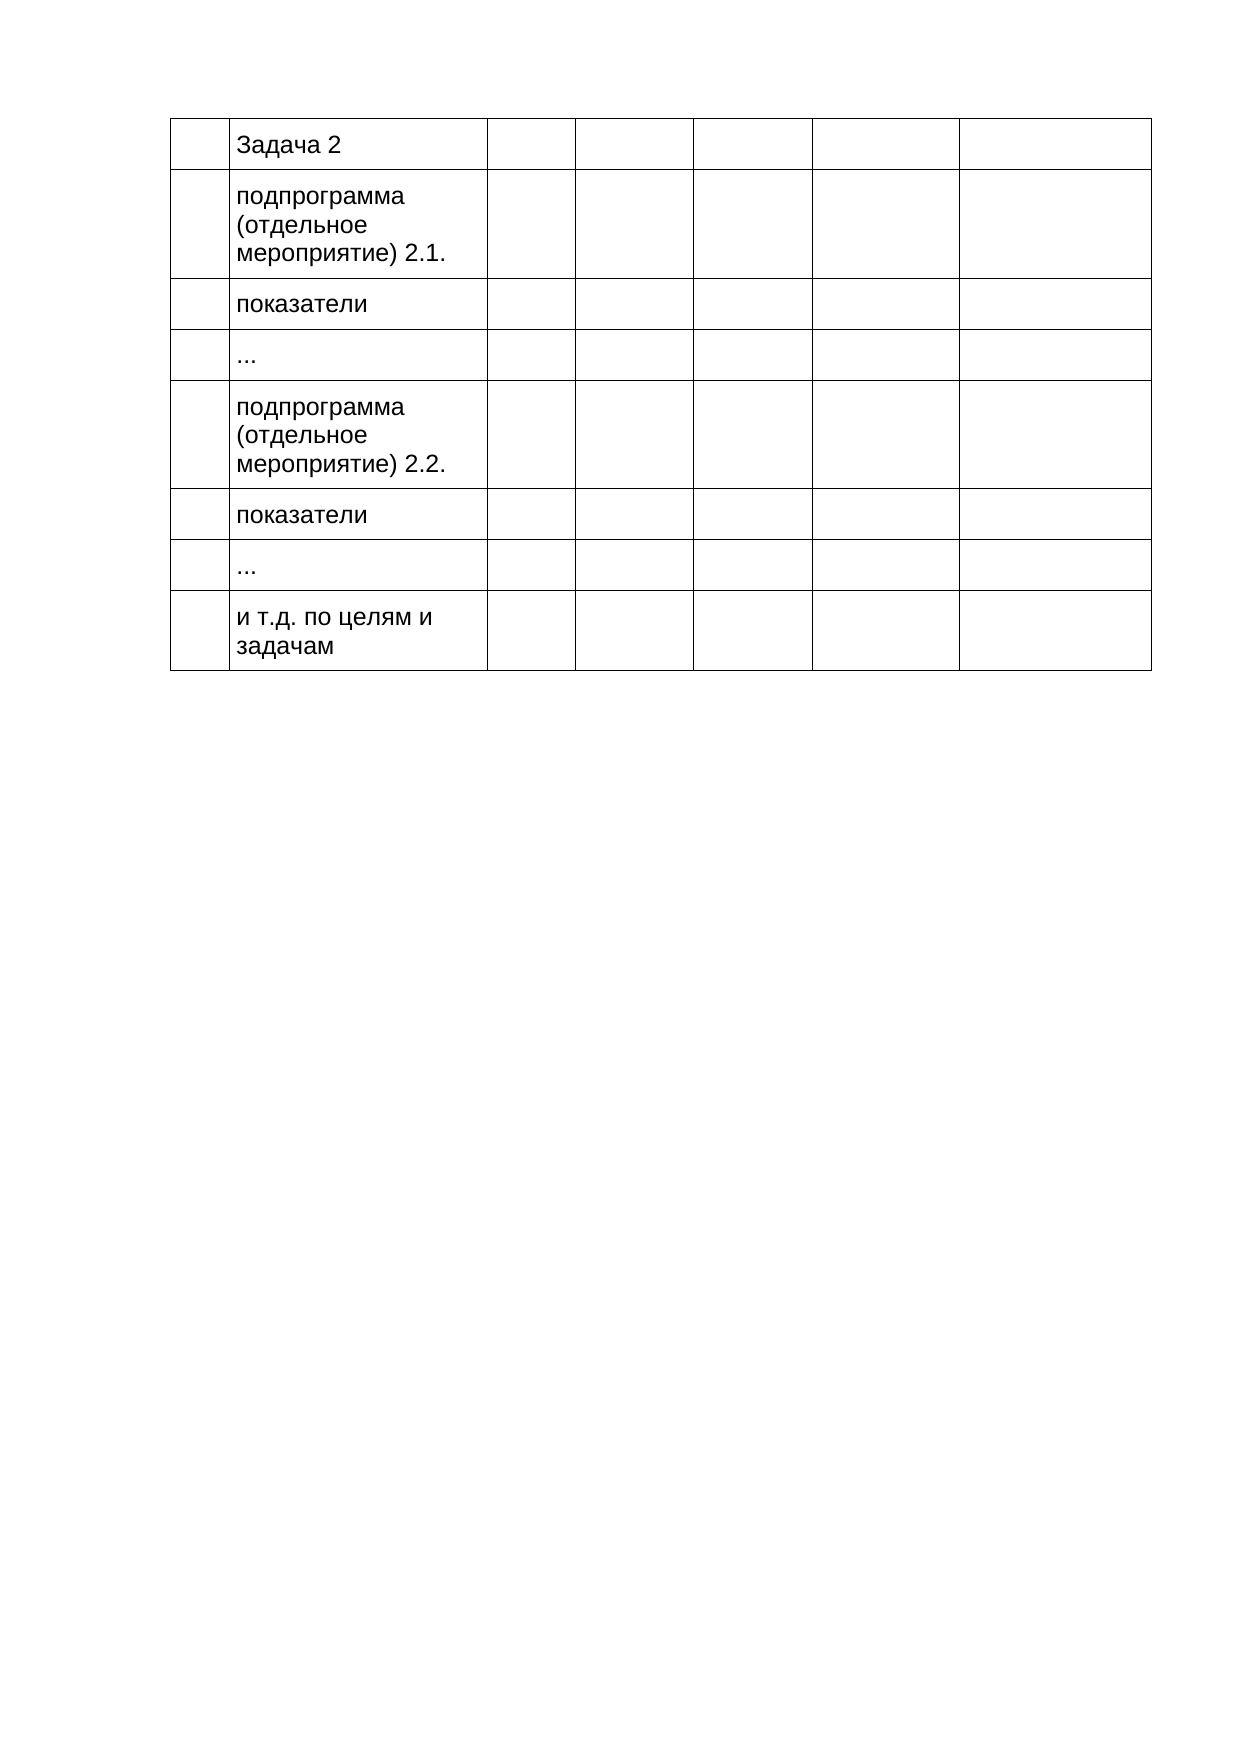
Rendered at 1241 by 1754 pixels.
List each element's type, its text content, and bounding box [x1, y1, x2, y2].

table_cell [488, 119, 575, 169]
table_cell [960, 330, 1151, 380]
table_cell и т.д. по целям и задачам [230, 591, 487, 670]
table_cell [488, 540, 575, 590]
table_cell подпрограмма (отдельное мероприятие) 2.1. [230, 170, 487, 278]
table_cell [576, 279, 693, 329]
table_cell показатели [230, 489, 487, 539]
table_cell [488, 591, 575, 670]
table_cell [488, 330, 575, 380]
table_cell [171, 170, 229, 278]
table_cell [694, 489, 812, 539]
table_cell [694, 279, 812, 329]
table_cell [694, 170, 812, 278]
table_cell [171, 540, 229, 590]
table_cell [960, 540, 1151, 590]
table_cell [694, 330, 812, 380]
table_cell подпрограмма (отдельное мероприятие) 2.2. [230, 381, 487, 488]
table_cell [171, 591, 229, 670]
table_cell [576, 170, 693, 278]
table_cell [488, 170, 575, 278]
table_cell [171, 381, 229, 488]
table_cell [171, 330, 229, 380]
table_cell [813, 119, 959, 169]
table_cell [488, 381, 575, 488]
table_cell [813, 591, 959, 670]
table_cell [694, 119, 812, 169]
table_cell [171, 279, 229, 329]
table_cell [694, 540, 812, 590]
table_cell [171, 489, 229, 539]
table_cell [960, 381, 1151, 488]
table_cell [694, 591, 812, 670]
table_cell [576, 489, 693, 539]
table_cell [813, 489, 959, 539]
table_cell [960, 119, 1151, 169]
table_cell [960, 170, 1151, 278]
table_cell [813, 279, 959, 329]
table_cell [960, 489, 1151, 539]
table_cell [576, 330, 693, 380]
table_cell Задача 2 [230, 119, 487, 169]
table_cell [813, 540, 959, 590]
table_cell [488, 279, 575, 329]
table_cell ... [230, 330, 487, 380]
table_cell [576, 591, 693, 670]
table_cell [171, 119, 229, 169]
table_cell [813, 330, 959, 380]
table_cell [813, 381, 959, 488]
table_cell ... [230, 540, 487, 590]
table_cell [694, 381, 812, 488]
table_cell [576, 119, 693, 169]
table_cell [813, 170, 959, 278]
table_cell [488, 489, 575, 539]
table_cell [960, 591, 1151, 670]
table_cell [576, 381, 693, 488]
table_cell показатели [230, 279, 487, 329]
table_cell [960, 279, 1151, 329]
table_cell [576, 540, 693, 590]
